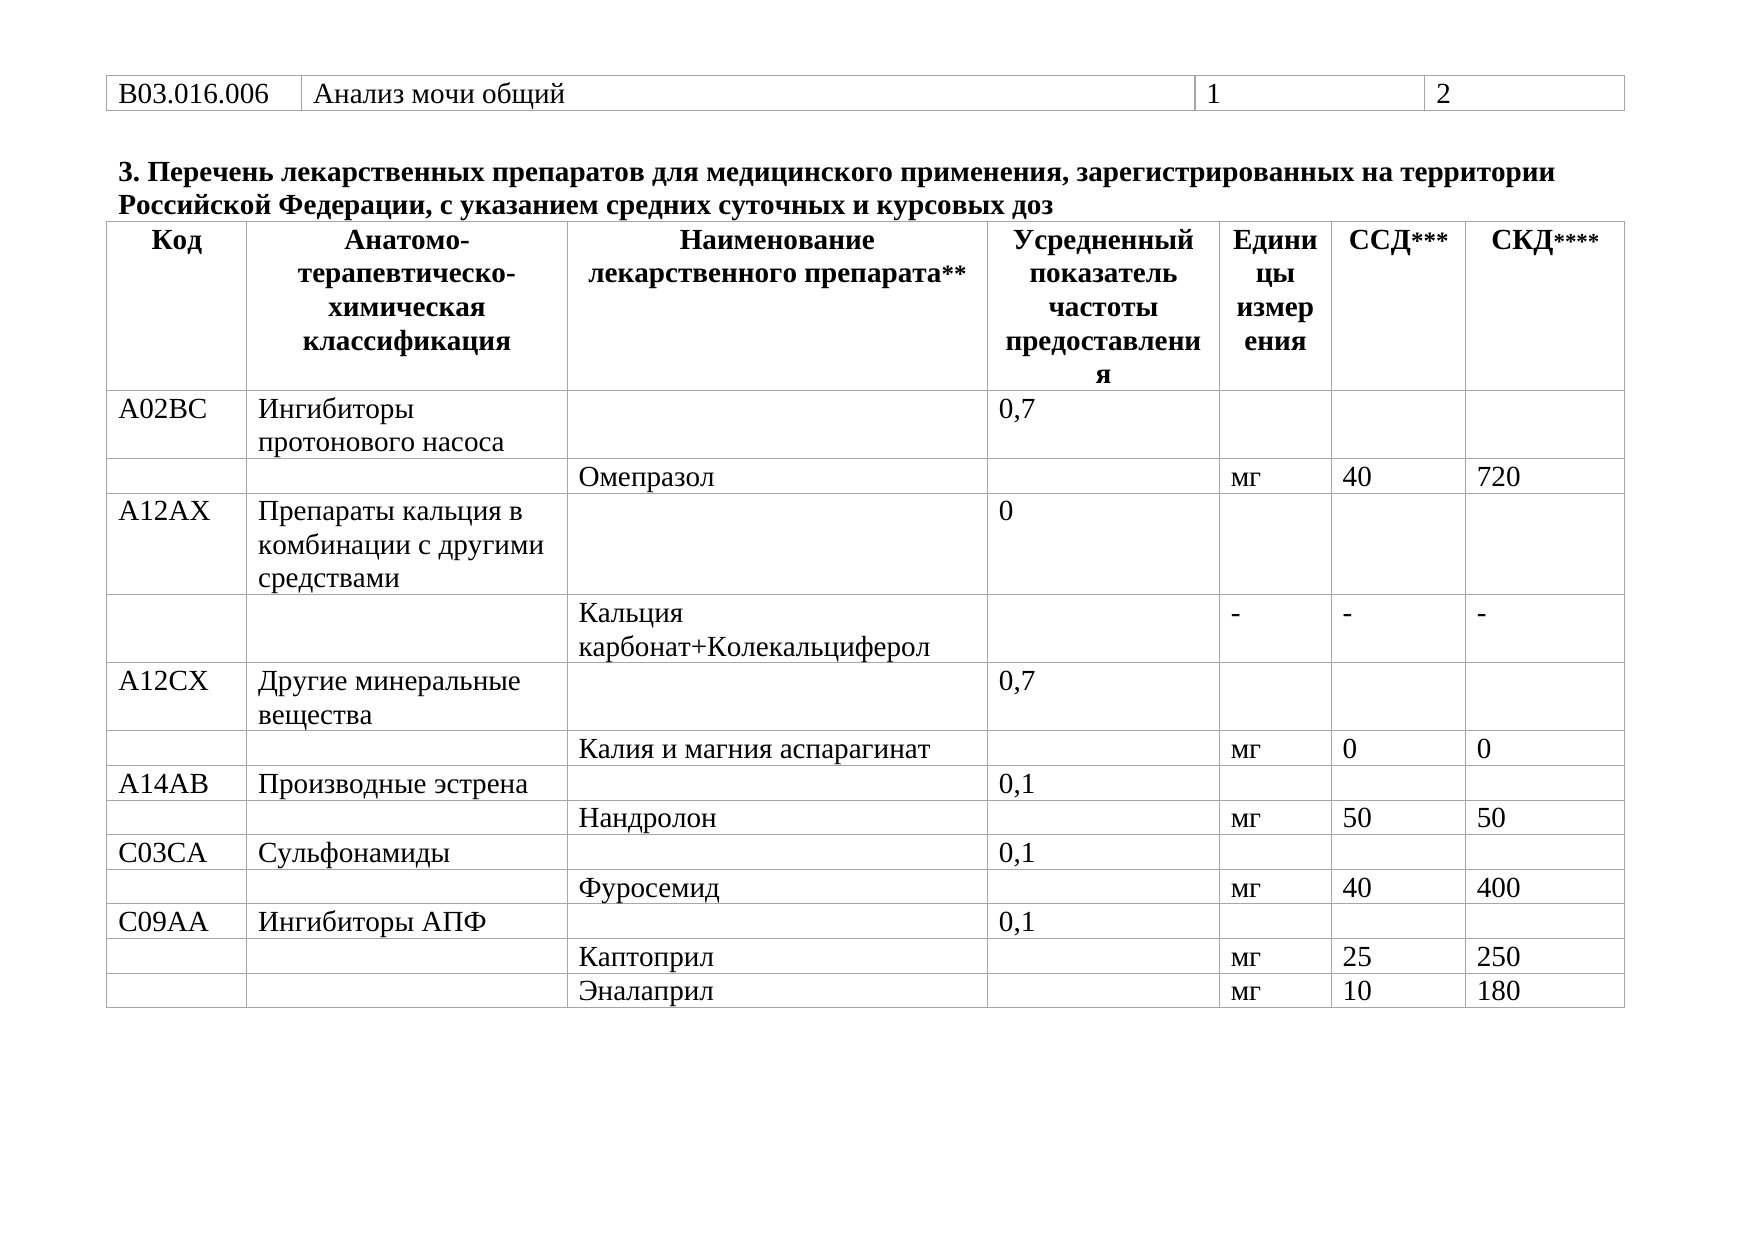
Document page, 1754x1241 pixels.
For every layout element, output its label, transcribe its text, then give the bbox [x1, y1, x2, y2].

table_cell [247, 459, 567, 492]
table_cell Фуросемид [568, 870, 987, 903]
table_header ССД*** [1332, 222, 1465, 390]
table_cell 0,7 [988, 391, 1219, 458]
table_cell 40 [1332, 870, 1465, 903]
table_cell Сульфонамиды [247, 835, 567, 869]
table_cell [247, 801, 567, 834]
table_cell B03.016.006 [107, 76, 301, 109]
table_cell 0,1 [988, 766, 1219, 799]
table_header Наименование лекарственного препарата** [568, 222, 987, 390]
table_cell [988, 731, 1219, 765]
table_cell [988, 459, 1219, 492]
table_cell [1220, 663, 1331, 730]
table_cell [107, 595, 246, 662]
table_cell [1332, 835, 1465, 869]
table_cell A14AB [107, 766, 246, 799]
table_cell Анализ мочи общий [302, 76, 1194, 109]
table_cell [1466, 391, 1624, 458]
table_cell - [1220, 595, 1331, 662]
table_cell [1466, 766, 1624, 799]
table_cell [568, 766, 987, 799]
table_cell [988, 939, 1219, 972]
table_cell [1220, 494, 1331, 594]
table_cell мг [1220, 870, 1331, 903]
table_cell [568, 835, 987, 869]
table_cell [247, 731, 567, 765]
table_cell - [1466, 595, 1624, 662]
table_cell [1220, 391, 1331, 458]
table_cell [107, 731, 246, 765]
table_cell Нандролон [568, 801, 987, 834]
table_cell [568, 904, 987, 938]
table_header Код [107, 222, 246, 390]
table_cell [1332, 663, 1465, 730]
table_cell C03CA [107, 835, 246, 869]
table_cell 0,1 [988, 904, 1219, 938]
table_cell Кальция карбонат+Колекальциферол [568, 595, 987, 662]
table_cell 0,1 [988, 835, 1219, 869]
table_cell C09AA [107, 904, 246, 938]
table_cell [1220, 766, 1331, 799]
table_cell 0,7 [988, 663, 1219, 730]
table_cell Калия и магния аспарагинат [568, 731, 987, 765]
table_cell [1332, 494, 1465, 594]
table_cell [1466, 835, 1624, 869]
table_cell - [1332, 595, 1465, 662]
table_cell [1220, 904, 1331, 938]
table_cell Производные эстрена [247, 766, 567, 799]
text 3. Перечень лекарственных препаратов для медицинского применения, зарегистрированных на территории Российской Федерации, с указанием средних суточных и курсовых доз [118, 154, 1636, 221]
table_cell [1220, 835, 1331, 869]
table_cell [988, 870, 1219, 903]
table_cell 180 [1466, 974, 1624, 1007]
table_cell 1 [1196, 76, 1424, 109]
table_cell 0 [1332, 731, 1465, 765]
table_cell [107, 939, 246, 972]
table_cell [247, 595, 567, 662]
table_cell мг [1220, 939, 1331, 972]
table_cell 50 [1466, 801, 1624, 834]
table_cell Другие минеральные вещества [247, 663, 567, 730]
table_cell 0 [988, 494, 1219, 594]
table_cell [988, 974, 1219, 1007]
table_cell 40 [1332, 459, 1465, 492]
table_cell [107, 459, 246, 492]
table_cell Эналаприл [568, 974, 987, 1007]
table_cell 400 [1466, 870, 1624, 903]
table_cell [1466, 494, 1624, 594]
table_cell мг [1220, 731, 1331, 765]
table_cell 720 [1466, 459, 1624, 492]
table_cell [247, 870, 567, 903]
table_cell [1332, 904, 1465, 938]
table_cell [1332, 391, 1465, 458]
table_cell Ингибиторы протонового насоса [247, 391, 567, 458]
table_header Усредненный показатель частоты предоставления [988, 222, 1219, 390]
table_cell Каптоприл [568, 939, 987, 972]
table_cell 250 [1466, 939, 1624, 972]
table_cell [1332, 766, 1465, 799]
table_cell [988, 801, 1219, 834]
table_cell 0 [1466, 731, 1624, 765]
table_header Анатомо-терапевтическо-химическая классификация [247, 222, 567, 390]
table_cell [107, 870, 246, 903]
table_cell мг [1220, 974, 1331, 1007]
table_header Единицы измерения [1220, 222, 1331, 390]
table_cell A12CX [107, 663, 246, 730]
table_cell [1466, 663, 1624, 730]
table_cell 25 [1332, 939, 1465, 972]
table_cell [107, 974, 246, 1007]
table_header СКД**** [1466, 222, 1624, 390]
table_cell [568, 391, 987, 458]
table_cell [568, 494, 987, 594]
table_cell [107, 801, 246, 834]
table_cell 10 [1332, 974, 1465, 1007]
table_cell A12AX [107, 494, 246, 594]
table_cell [1466, 904, 1624, 938]
table_cell Препараты кальция в комбинации с другими средствами [247, 494, 567, 594]
table_cell [247, 939, 567, 972]
table_cell A02BC [107, 391, 246, 458]
table_cell Омепразол [568, 459, 987, 492]
table_cell Ингибиторы АПФ [247, 904, 567, 938]
table_cell мг [1220, 801, 1331, 834]
table_cell [988, 595, 1219, 662]
table_cell [247, 974, 567, 1007]
table_cell [568, 663, 987, 730]
table_cell мг [1220, 459, 1331, 492]
table_cell 50 [1332, 801, 1465, 834]
table_cell 2 [1425, 76, 1624, 109]
